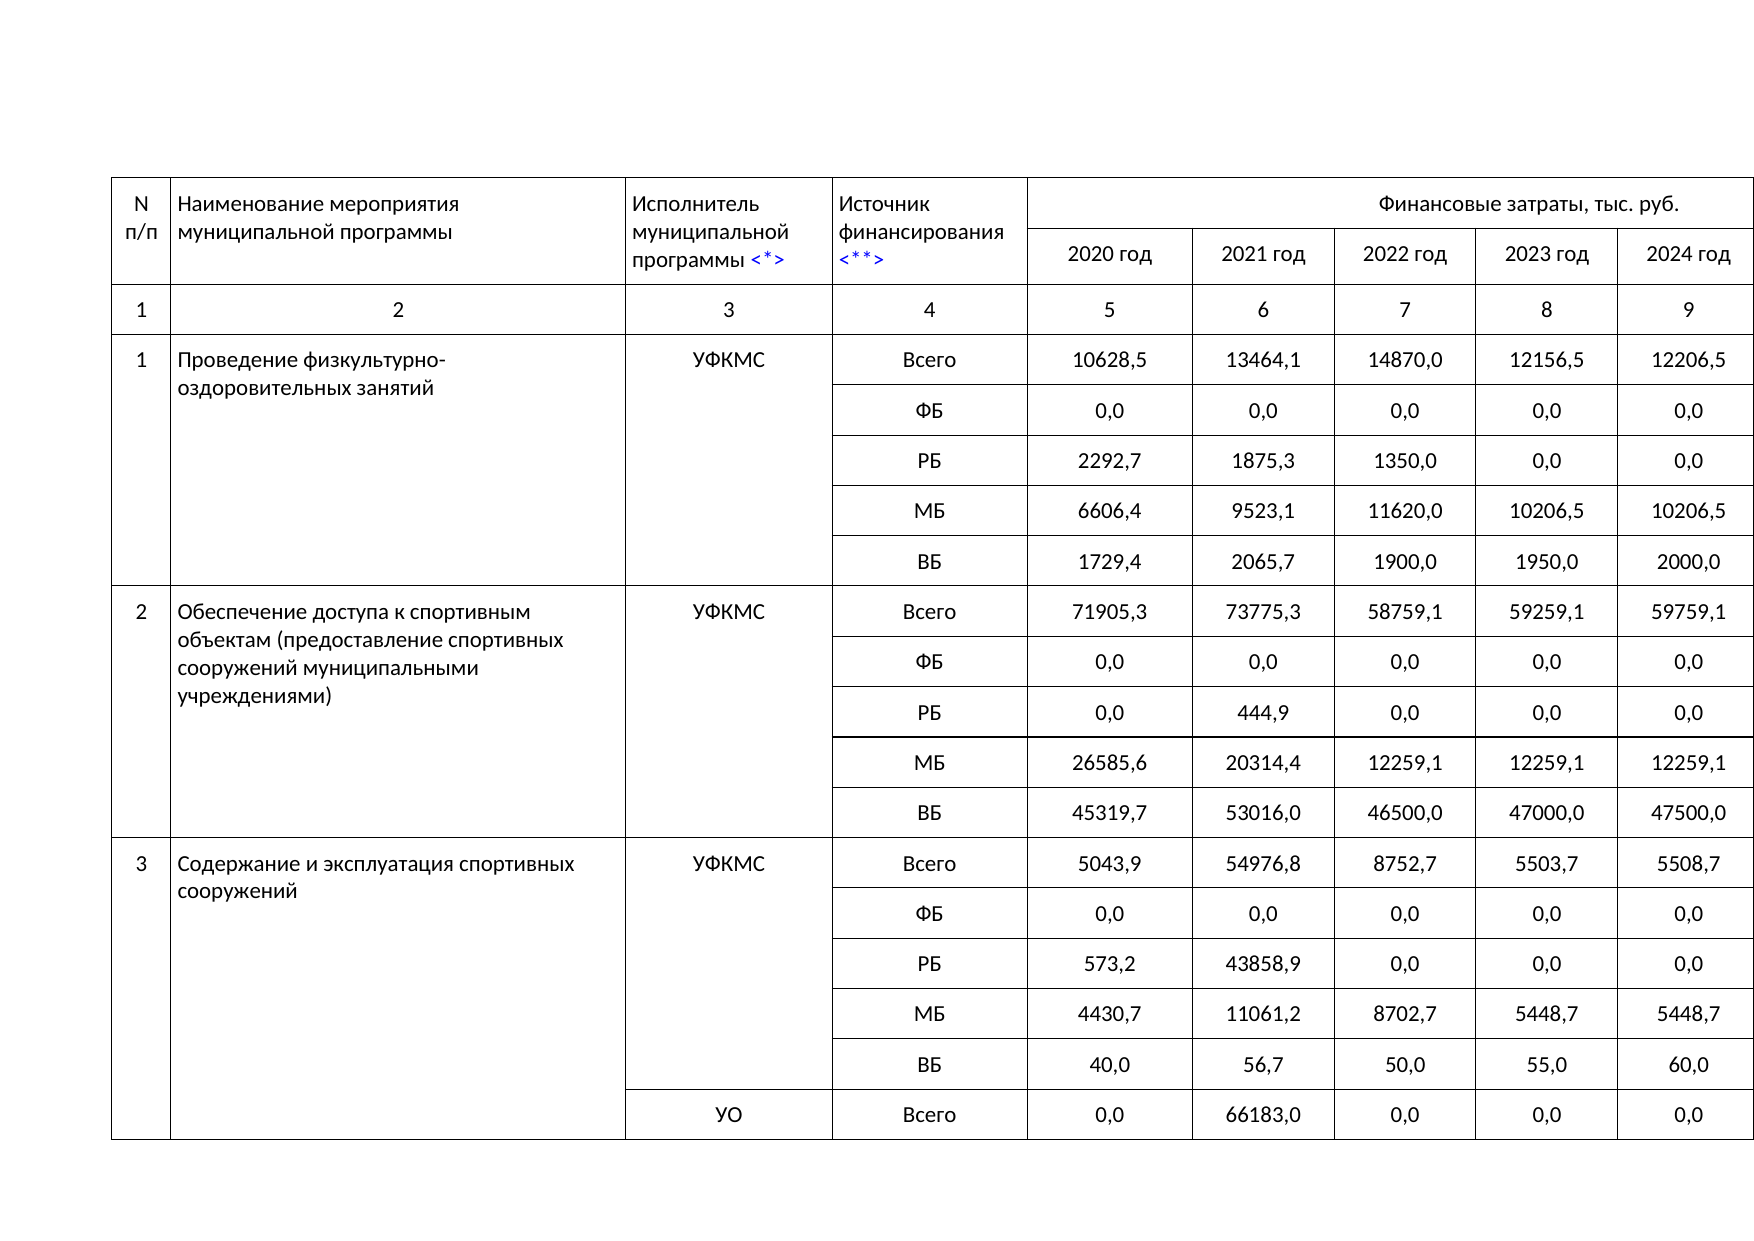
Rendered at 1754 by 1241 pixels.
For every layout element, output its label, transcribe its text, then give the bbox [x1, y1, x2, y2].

table_cell 573,2 [1028, 939, 1192, 988]
table_cell 3 [112, 838, 170, 1139]
table_cell УО [626, 1090, 832, 1139]
table_cell 11061,2 [1193, 989, 1334, 1038]
table_header Финансовые затраты, тыс. руб. [1028, 178, 1753, 227]
table_cell 0,0 [1335, 888, 1475, 938]
table_cell ФБ [833, 637, 1027, 686]
table_cell 0,0 [1476, 637, 1617, 686]
table_cell 1950,0 [1476, 536, 1617, 585]
table_cell 47000,0 [1476, 788, 1617, 837]
table_cell 0,0 [1618, 385, 1753, 434]
table_cell 0,0 [1335, 687, 1475, 736]
table_cell ВБ [833, 536, 1027, 585]
table_cell 2 [171, 285, 625, 334]
table_cell 59759,1 [1618, 586, 1753, 636]
table_cell 11620,0 [1335, 486, 1475, 535]
table_cell 12259,1 [1335, 738, 1475, 787]
table_cell 8702,7 [1335, 989, 1475, 1038]
table_cell 0,0 [1028, 1090, 1192, 1139]
table_cell 2023 год [1476, 229, 1617, 283]
table_cell 5043,9 [1028, 838, 1192, 887]
table_cell 43858,9 [1193, 939, 1334, 988]
table_cell 5448,7 [1476, 989, 1617, 1038]
table_cell 0,0 [1476, 385, 1617, 434]
table_cell Проведение физкультурно-оздоровительных занятий [171, 335, 625, 585]
table_cell 9523,1 [1193, 486, 1334, 535]
table_cell 1729,4 [1028, 536, 1192, 585]
table_cell 2022 год [1335, 229, 1475, 283]
table_cell 3 [626, 285, 832, 334]
table_cell 2065,7 [1193, 536, 1334, 585]
table_cell 12259,1 [1618, 738, 1753, 787]
table_cell 0,0 [1618, 939, 1753, 988]
table_cell 5448,7 [1618, 989, 1753, 1038]
table_cell 13464,1 [1193, 335, 1334, 384]
table_cell Всего [833, 838, 1027, 887]
table_cell 1 [112, 285, 170, 334]
table_cell 0,0 [1193, 637, 1334, 686]
table_cell 0,0 [1476, 687, 1617, 736]
table_cell 40,0 [1028, 1039, 1192, 1088]
table_cell 2292,7 [1028, 436, 1192, 485]
table_cell 55,0 [1476, 1039, 1617, 1088]
table_cell 59259,1 [1476, 586, 1617, 636]
table_cell 2024 год [1618, 229, 1753, 283]
table_cell 5503,7 [1476, 838, 1617, 887]
table_cell ФБ [833, 385, 1027, 434]
table_cell РБ [833, 939, 1027, 988]
table_cell 8752,7 [1335, 838, 1475, 887]
table_cell 54976,8 [1193, 838, 1334, 887]
table_cell Содержание и эксплуатация спортивных сооружений [171, 838, 625, 1139]
table_cell 2 [112, 586, 170, 837]
table_cell 4430,7 [1028, 989, 1192, 1038]
table_cell УФКМС [626, 838, 832, 1088]
table_cell 0,0 [1618, 1090, 1753, 1139]
table_cell Всего [833, 586, 1027, 636]
table_cell 50,0 [1335, 1039, 1475, 1088]
table_cell 0,0 [1618, 637, 1753, 686]
table_cell 0,0 [1476, 1090, 1617, 1139]
table_cell 58759,1 [1335, 586, 1475, 636]
table_cell 0,0 [1028, 687, 1192, 736]
table_cell 5508,7 [1618, 838, 1753, 887]
table_cell МБ [833, 738, 1027, 787]
table_cell 0,0 [1028, 385, 1192, 434]
table_header Исполнитель муниципальной программы <*> [626, 178, 832, 283]
table_cell 0,0 [1618, 687, 1753, 736]
table_cell Всего [833, 335, 1027, 384]
table_cell 8 [1476, 285, 1617, 334]
table_cell 14870,0 [1335, 335, 1475, 384]
table_cell ВБ [833, 1039, 1027, 1088]
table_cell 73775,3 [1193, 586, 1334, 636]
table_cell 2000,0 [1618, 536, 1753, 585]
table_cell 9 [1618, 285, 1753, 334]
table_cell УФКМС [626, 586, 832, 837]
table_cell 1875,3 [1193, 436, 1334, 485]
table_cell Всего [833, 1090, 1027, 1139]
table_cell 1350,0 [1335, 436, 1475, 485]
table_header Источник финансирования <**> [833, 178, 1027, 283]
table_cell 10206,5 [1476, 486, 1617, 535]
table_cell 0,0 [1028, 637, 1192, 686]
table_cell 0,0 [1193, 385, 1334, 434]
table_cell 0,0 [1618, 436, 1753, 485]
table_cell ВБ [833, 788, 1027, 837]
table_cell 53016,0 [1193, 788, 1334, 837]
table_cell 20314,4 [1193, 738, 1334, 787]
table_cell РБ [833, 436, 1027, 485]
table_header N п/п [112, 178, 170, 283]
table_cell 5 [1028, 285, 1192, 334]
table_cell РБ [833, 687, 1027, 736]
table_cell 10628,5 [1028, 335, 1192, 384]
table_cell 60,0 [1618, 1039, 1753, 1088]
table_cell 66183,0 [1193, 1090, 1334, 1139]
table_cell 0,0 [1476, 939, 1617, 988]
table_cell 0,0 [1335, 939, 1475, 988]
table_cell 46500,0 [1335, 788, 1475, 837]
table_cell 12259,1 [1476, 738, 1617, 787]
table_cell 4 [833, 285, 1027, 334]
table_cell 12156,5 [1476, 335, 1617, 384]
table_cell 2020 год [1028, 229, 1192, 283]
table_cell 0,0 [1335, 385, 1475, 434]
table_cell 0,0 [1618, 888, 1753, 938]
table_cell 47500,0 [1618, 788, 1753, 837]
table_cell 444,9 [1193, 687, 1334, 736]
table_cell Обеспечение доступа к спортивным объектам (предоставление спортивных сооружений муниципальными учреждениями) [171, 586, 625, 837]
table_cell 0,0 [1476, 436, 1617, 485]
table_cell МБ [833, 486, 1027, 535]
table_cell 1900,0 [1335, 536, 1475, 585]
table_cell 1 [112, 335, 170, 585]
table_header Наименование мероприятия муниципальной программы [171, 178, 625, 283]
table_cell ФБ [833, 888, 1027, 938]
table_cell УФКМС [626, 335, 832, 585]
table_cell 0,0 [1335, 1090, 1475, 1139]
table_cell 0,0 [1335, 637, 1475, 686]
table_cell 45319,7 [1028, 788, 1192, 837]
table_cell МБ [833, 989, 1027, 1038]
table_cell 12206,5 [1618, 335, 1753, 384]
table_cell 10206,5 [1618, 486, 1753, 535]
table_cell 6606,4 [1028, 486, 1192, 535]
table_cell 6 [1193, 285, 1334, 334]
table_cell 71905,3 [1028, 586, 1192, 636]
table_cell 56,7 [1193, 1039, 1334, 1088]
table_cell 0,0 [1028, 888, 1192, 938]
table_cell 7 [1335, 285, 1475, 334]
table_cell 0,0 [1193, 888, 1334, 938]
table_cell 2021 год [1193, 229, 1334, 283]
table_cell 26585,6 [1028, 738, 1192, 787]
table_cell 0,0 [1476, 888, 1617, 938]
